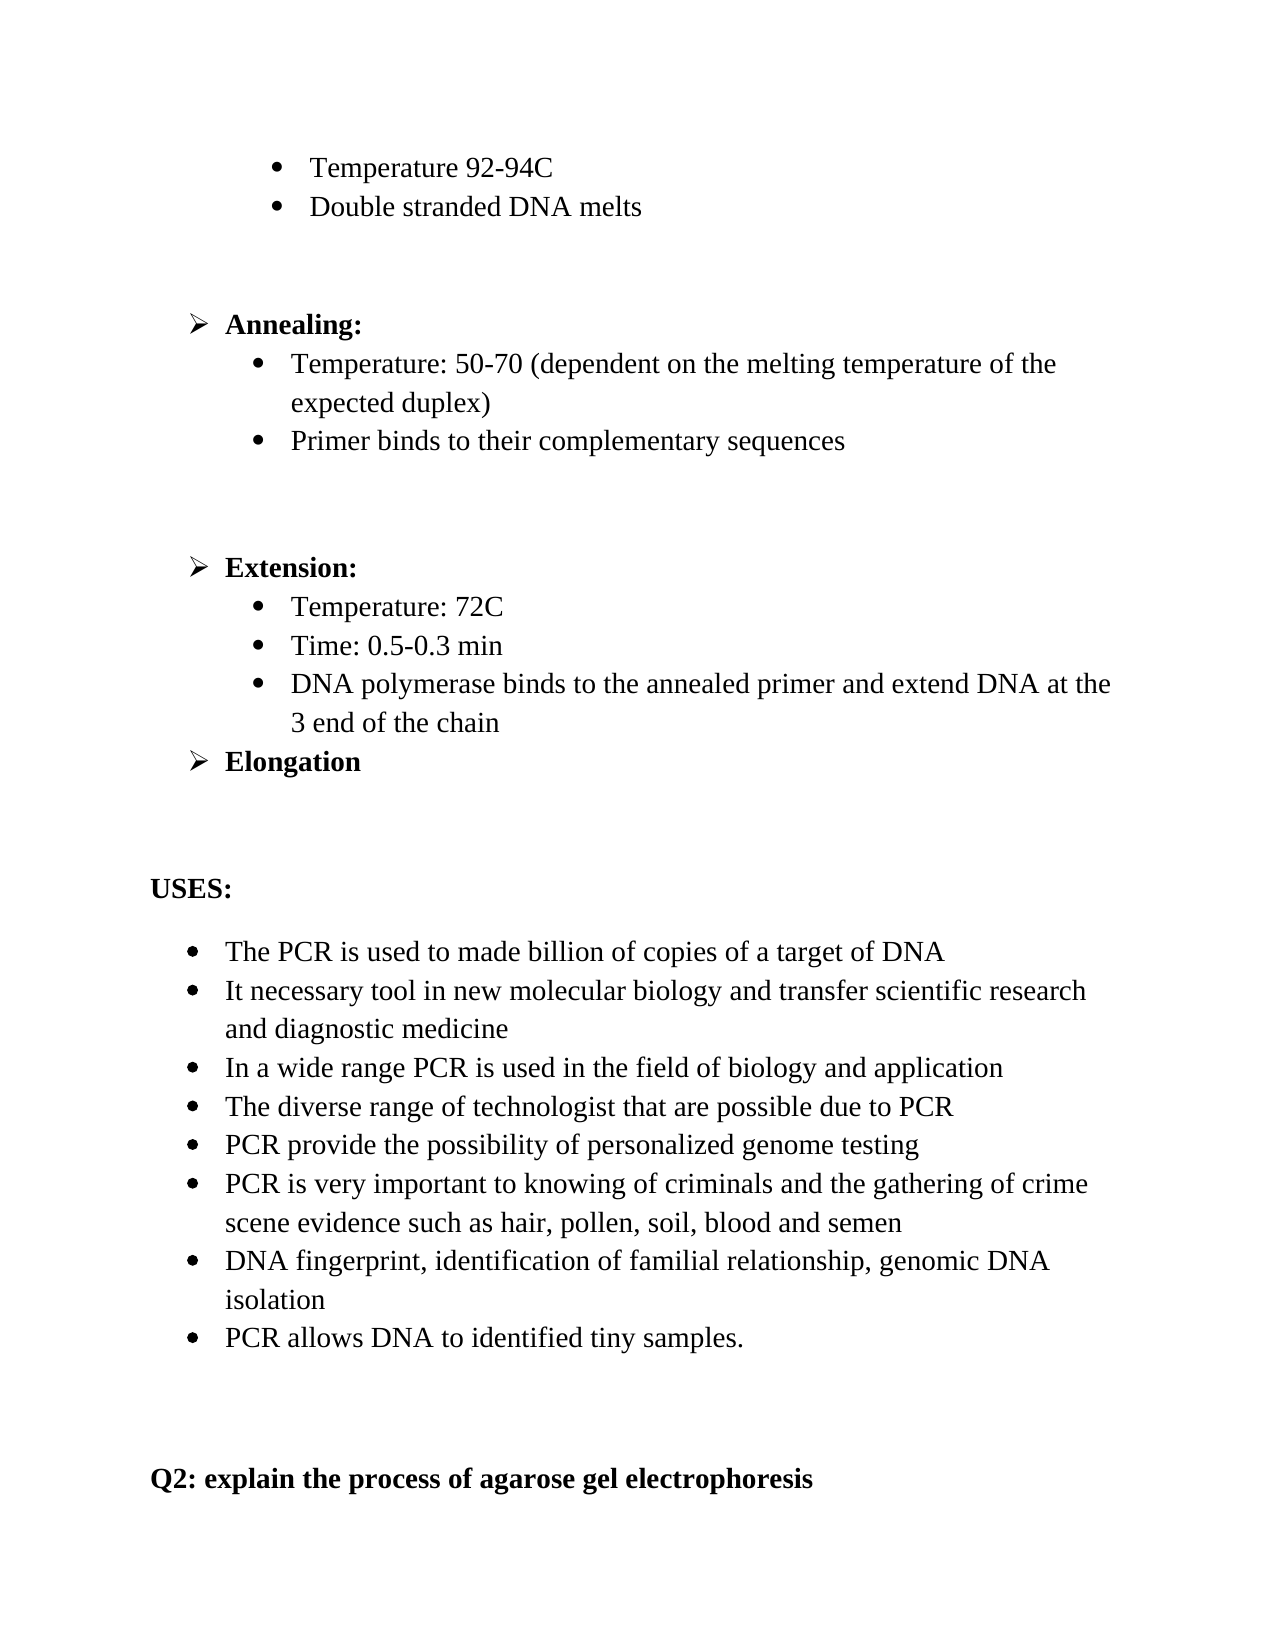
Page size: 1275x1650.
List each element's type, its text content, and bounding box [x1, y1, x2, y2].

list In a wide range PCR is used in the field of biology and application [187, 1050, 1125, 1084]
list Temperature: 72C [253, 589, 1125, 623]
list The PCR is used to made billion of copies of a target of DNA [187, 934, 1125, 968]
list The diverse range of technologist that are possible due to PCR [187, 1089, 1125, 1122]
list Primer binds to their complementary sequences [253, 423, 1125, 457]
list PCR allows DNA to identified tiny samples. [187, 1321, 1125, 1354]
text Q2: explain the process of agarose gel electrophoresis [150, 1461, 1125, 1495]
list Elongation [187, 744, 1125, 777]
list Temperature 92-94C [272, 150, 1125, 184]
list Double stranded DNA melts [272, 189, 1125, 222]
list Temperature: 50-70 (dependent on the melting temperature of the expected duplex) [253, 346, 1125, 418]
list Extension: [187, 551, 1125, 584]
list Annealing: [187, 307, 1125, 341]
text USES: [150, 871, 1125, 904]
list Time: 0.5-0.3 min [253, 628, 1125, 661]
list PCR provide the possibility of personalized genome testing [187, 1127, 1125, 1161]
list DNA fingerprint, identification of familial relationship, genomic DNA isolation [187, 1243, 1125, 1316]
list It necessary tool in new molecular biology and transfer scientific research and diagnostic medicine [187, 973, 1125, 1045]
list DNA polymerase binds to the annealed primer and extend DNA at the 3 end of the chain [253, 666, 1125, 739]
list PCR is very important to knowing of criminals and the gathering of crime scene evidence such as hair, pollen, soil, blood and semen [187, 1166, 1125, 1238]
